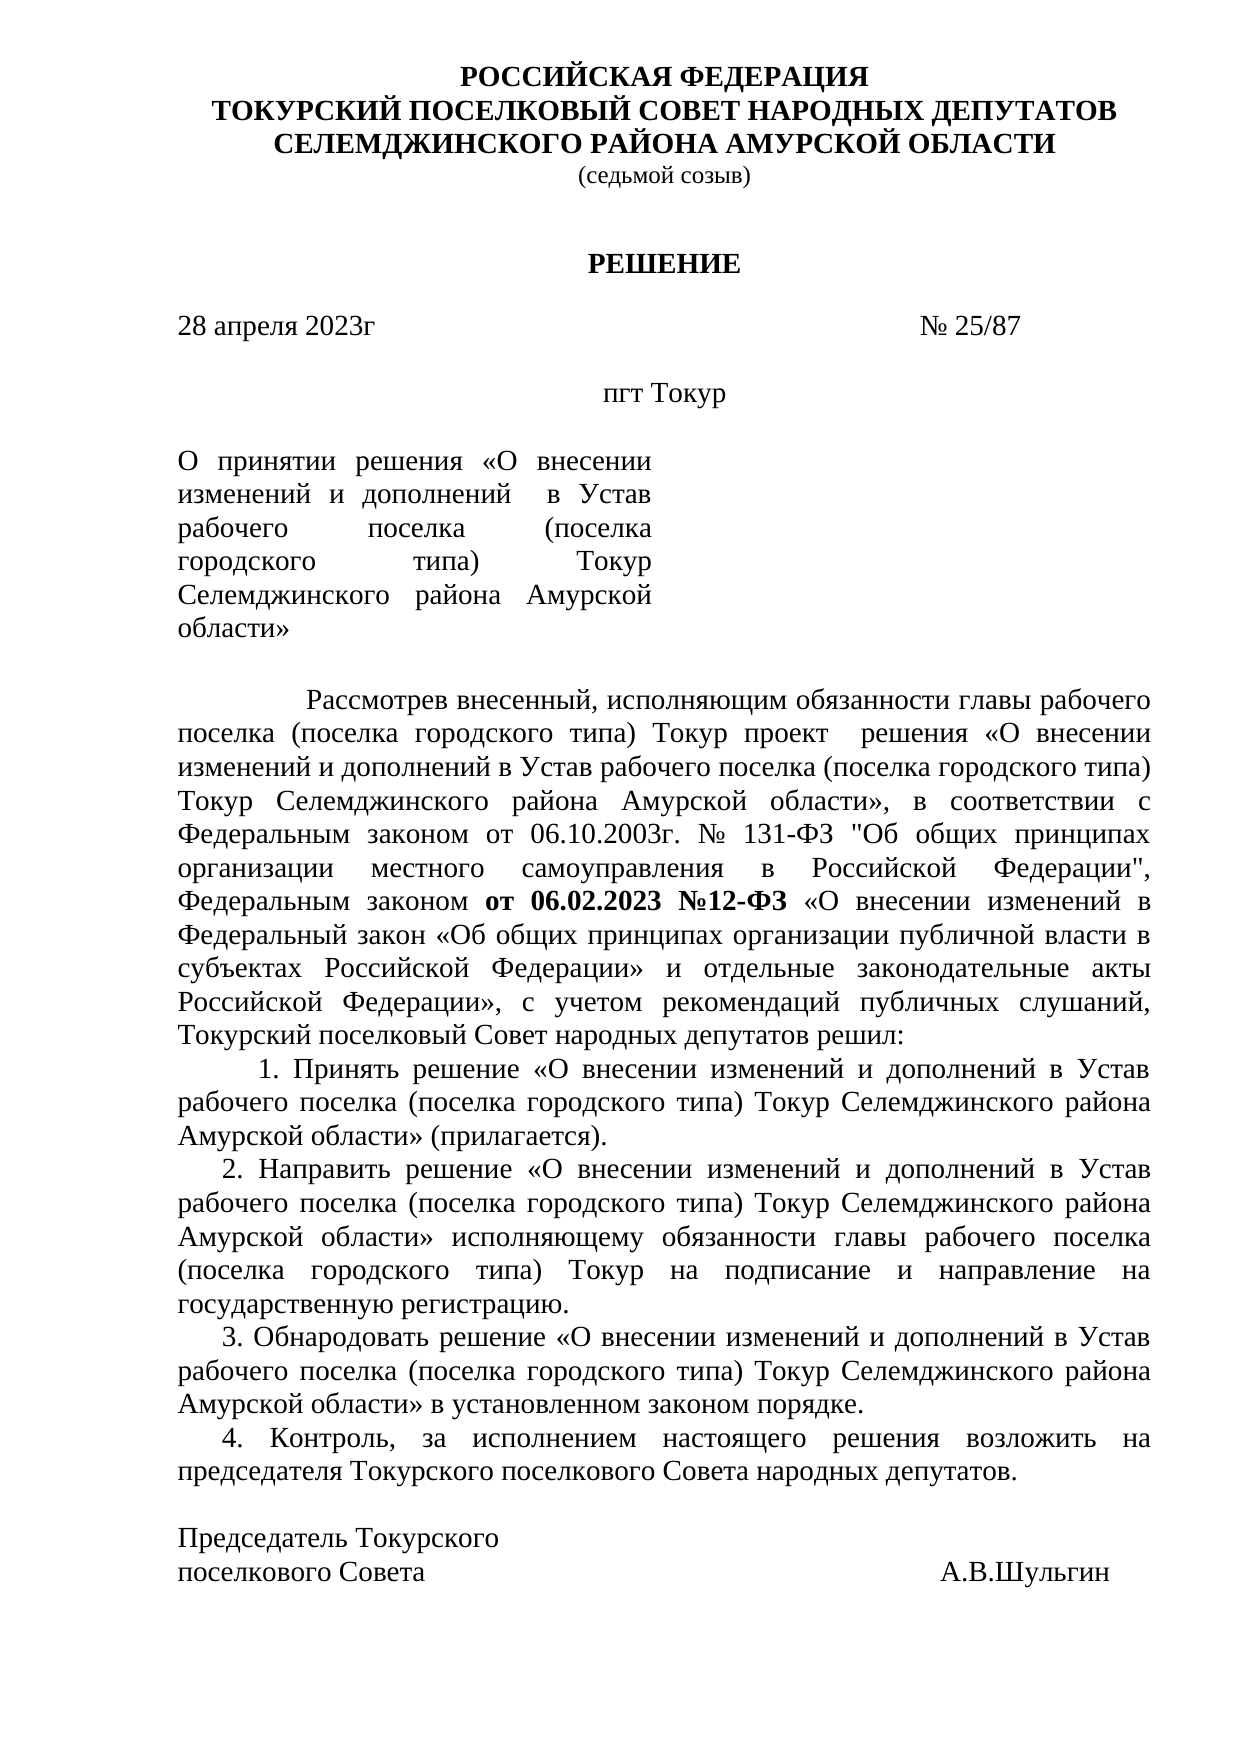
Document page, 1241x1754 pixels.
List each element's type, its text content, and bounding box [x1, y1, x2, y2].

text 2. Направить решение «О внесении изменений и дополнений в Устав рабочего поселка (поселка городского типа) Токур Селемджинского района Амурской области» исполняющему обязанности главы рабочего поселка (поселка городского типа) Токур на подписание и направление на государственную регистрацию. [177, 1152, 1152, 1319]
text поселкового Совета А.В.Шульгин [177, 1554, 1122, 1588]
text 3. Обнародовать решение «О внесении изменений и дополнений в Устав рабочего поселка (поселка городского типа) Токур Селемджинского района Амурской области» в установленном законом порядке. [177, 1319, 1152, 1420]
title РОССИЙСКАЯ ФЕДЕРАЦИЯ [177, 59, 1152, 93]
subtitle Рассмотрев внесенный, исполняющим обязанности главы рабочего поселка (поселка городского типа) Токур проект решения «О внесении изменений и дополнений в Устав рабочего поселка (поселка городского типа) Токур Селемджинского района Амурской области», в соответствии с Федеральным законом от 06.10.2003г. № 131-ФЗ "Об общих принципах организации местного самоуправления в Российской Федерации", Федеральным законом от 06.02.2023 №12-ФЗ «О внесении изменений в Федеральный закон «Об общих принципах организации публичной власти в субъектах Российской Федерации» и отдельные законодательные акты Российской Федерации», с учетом рекомендаций публичных слушаний, Токурский поселковый Совет народных депутатов решил: [177, 682, 1152, 1051]
text ТОКУРСКИЙ ПОСЕЛКОВЫЙ СОВЕТ НАРОДНЫХ ДЕПУТАТОВ [177, 93, 1152, 126]
table_header О принятии решения «О внесении изменений и дополнений в Устав рабочего поселка (поселка городского типа) Токур Селемджинского района Амурской области» [166, 443, 663, 677]
text пгт Токур [177, 375, 1152, 409]
text Председатель Токурского [177, 1521, 1122, 1554]
text 28 апреля 2023г № 25/87 [177, 308, 1152, 342]
text (седьмой созыв) [177, 160, 1152, 188]
text 1. Принять решение «О внесении изменений и дополнений в Устав рабочего поселка (поселка городского типа) Токур Селемджинского района Амурской области» (прилагается). [177, 1051, 1152, 1152]
text СЕЛЕМДЖИНСКОГО РАЙОНА АМУРСКОЙ ОБЛАСТИ [177, 126, 1152, 160]
subtitle РЕШЕНИЕ [177, 246, 1152, 279]
text 4. Контроль, за исполнением настоящего решения возложить на председателя Токурского поселкового Совета народных депутатов. [177, 1420, 1152, 1487]
